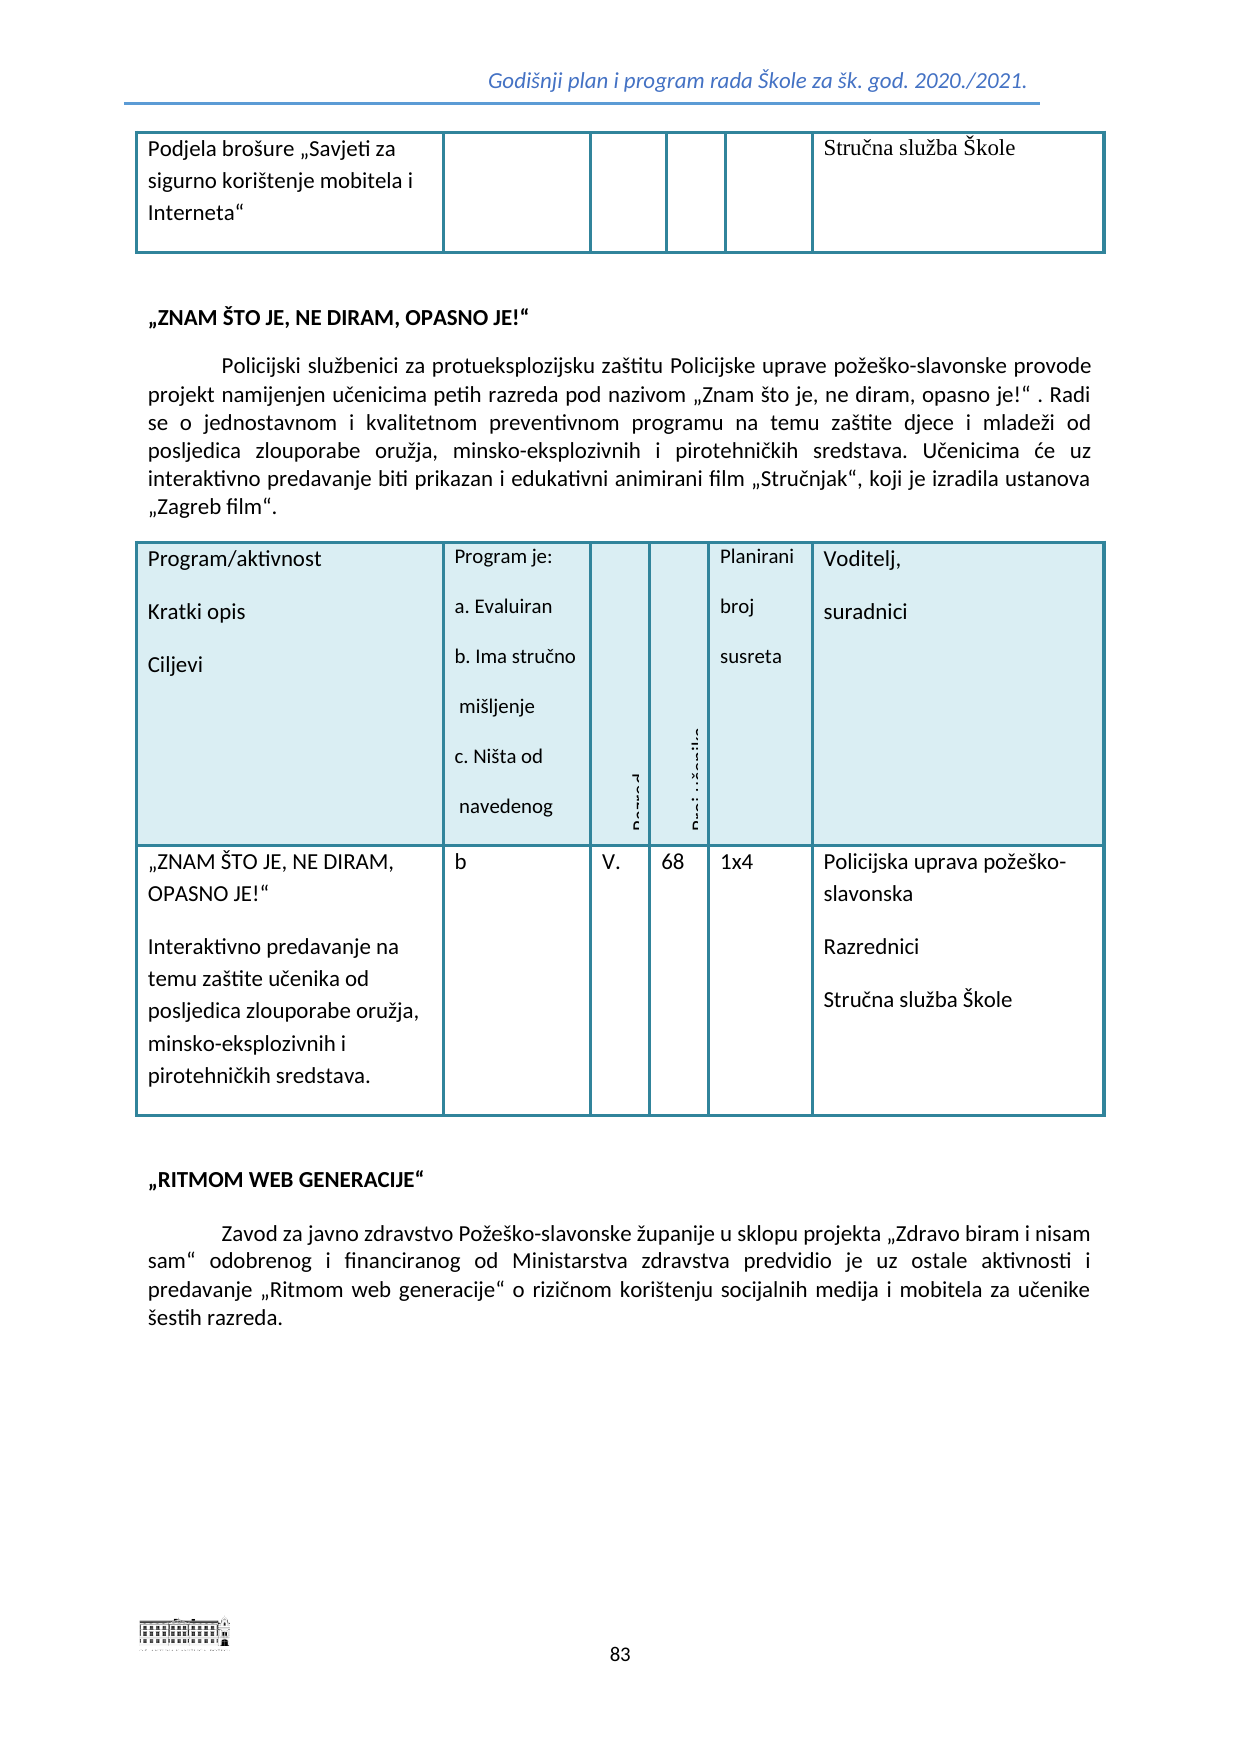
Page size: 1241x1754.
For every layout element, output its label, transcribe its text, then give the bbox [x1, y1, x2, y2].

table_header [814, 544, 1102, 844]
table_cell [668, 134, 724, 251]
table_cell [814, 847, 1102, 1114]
text „RITMOM WEB GENERACIJE“ [148, 1166, 1092, 1194]
text Zavod za javno zdravstvo Požeško-slavonske županije u sklopu projekta „Zdravo biram i nisam sam“ odobrenog i financiranog od Ministarstva zdravstva predvidio je uz ostale aktivnosti i predavanje „Ritmom web generacije“ o rizičnom korištenju socijalnih medija i mobitela za učenike šestih razreda. [148, 1219, 1092, 1331]
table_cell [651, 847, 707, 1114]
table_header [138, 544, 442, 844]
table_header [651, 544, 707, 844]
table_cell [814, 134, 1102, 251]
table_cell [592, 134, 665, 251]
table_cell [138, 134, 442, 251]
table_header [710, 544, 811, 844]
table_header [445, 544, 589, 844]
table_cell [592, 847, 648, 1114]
text Policijski službenici za protueksplozijsku zaštitu Policijske uprave požeško-slavonske provode projekt namijenjen učenicima petih razreda pod nazivom „Znam što je, ne diram, opasno je!“ . Radi se o jednostavnom i kvalitetnom preventivnom programu na temu zaštite djece i mladeži od posljedica zlouporabe oružja, minsko-eksplozivnih i pirotehničkih sredstava. Učenicima će uz interaktivno predavanje biti prikazan i edukativni animirani film „Stručnjak“, koji je izradila ustanova „Zagreb film“. [148, 352, 1092, 520]
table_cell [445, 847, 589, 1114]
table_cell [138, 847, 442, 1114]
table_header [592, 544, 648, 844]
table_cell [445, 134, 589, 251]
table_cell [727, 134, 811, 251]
text „ZNAM ŠTO JE, NE DIRAM, OPASNO JE!“ [148, 303, 1092, 331]
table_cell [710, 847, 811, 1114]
